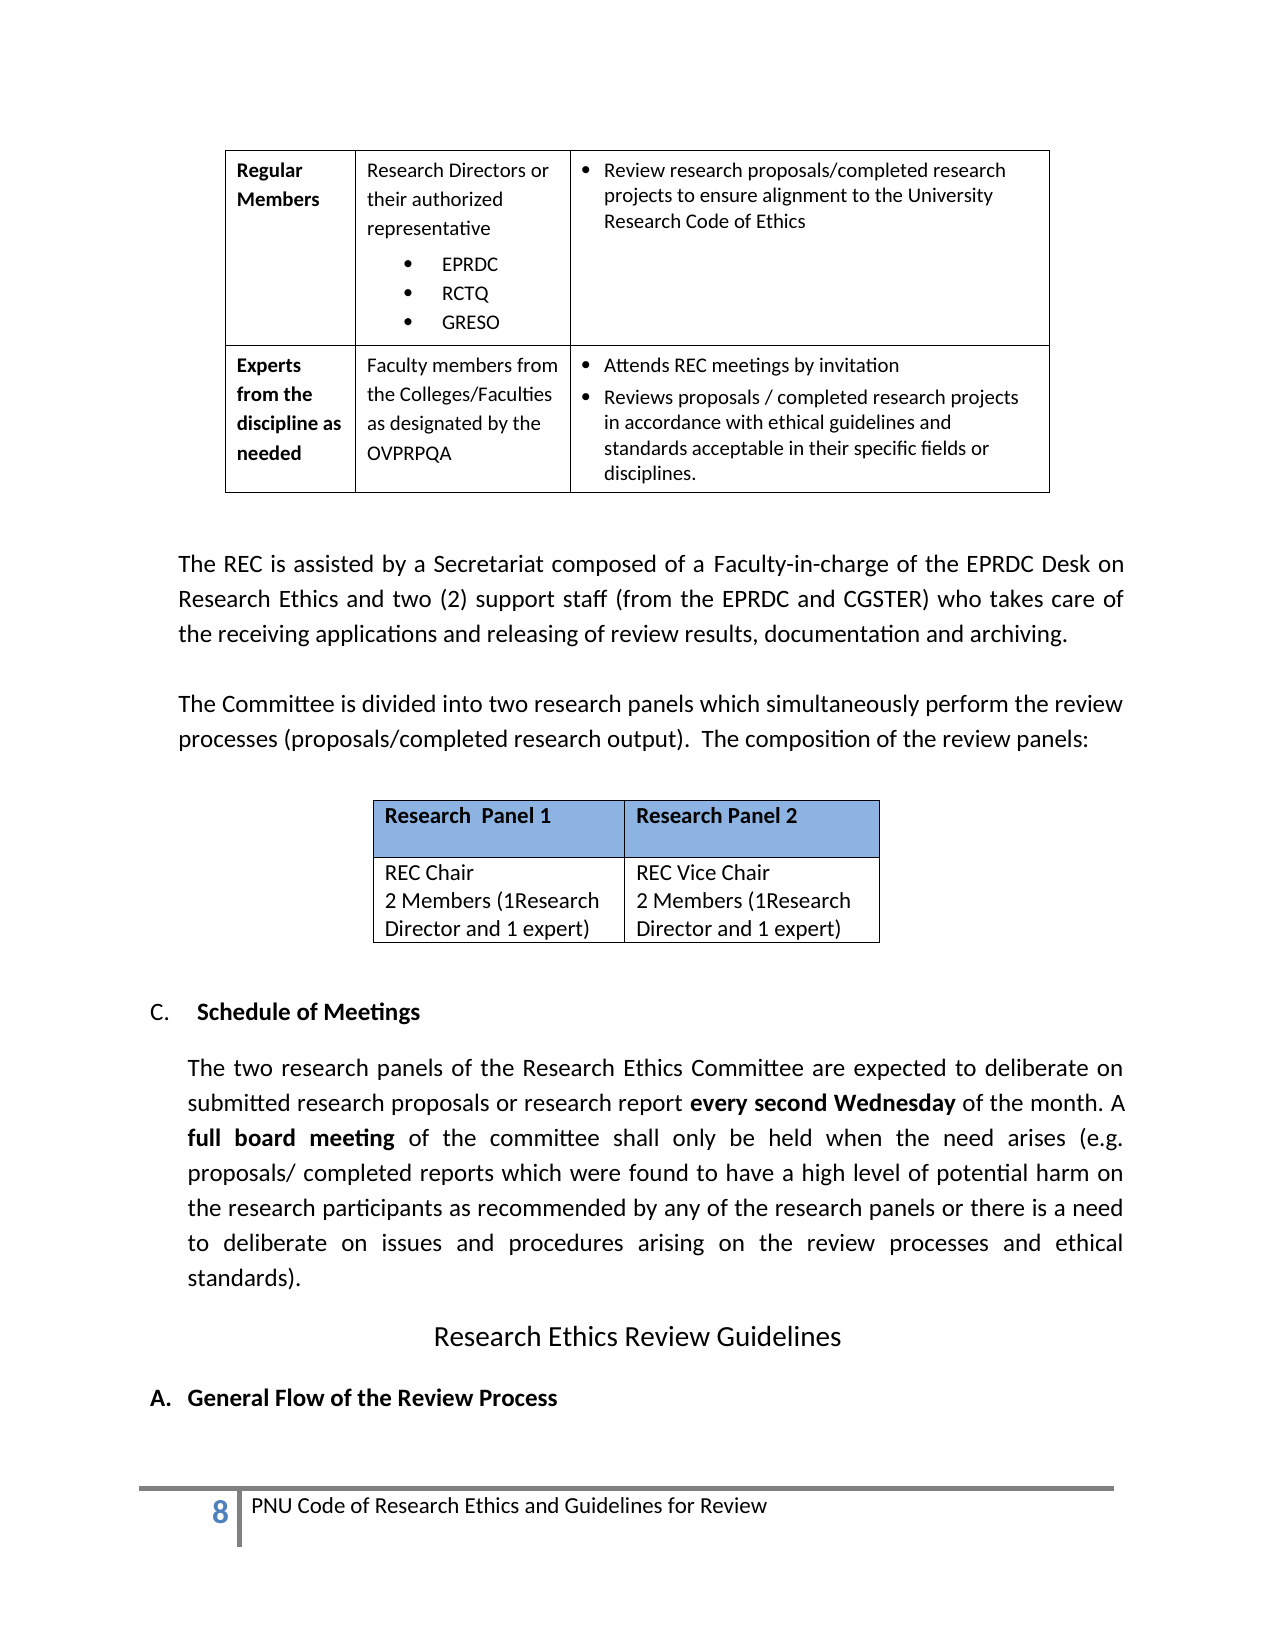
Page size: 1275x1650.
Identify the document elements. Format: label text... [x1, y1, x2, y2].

text Research Ethics Review Guidelines [150, 1318, 1125, 1354]
table_header Research Panel 2 [625, 801, 879, 857]
table_cell Review research proposals/completed research projects to ensure alignment to the University Research Code of Ethics [571, 151, 1049, 345]
table_cell Research Directors or their authorized representative EPRDC RCTQ GRESO [356, 151, 570, 345]
table_cell Faculty members from the Colleges/Faculties as designated by the OVPRPQA [356, 346, 570, 492]
table_header Research Panel 1 [374, 801, 624, 857]
table_cell Attends REC meetings by invitation Reviews proposals / completed research projects in accordance with ethical guidelines and standards acceptable in their specific fields or disciplines. [571, 346, 1049, 492]
list Schedule of Meetings [150, 996, 1125, 1027]
table_cell Experts from the discipline as needed [226, 346, 355, 492]
table_cell REC Chair 2 Members (1Research Director and 1 expert) [374, 858, 624, 942]
list The Committee is divided into two research panels which simultaneously perform the review processes (proposals/completed research output). The composition of the review panels: [178, 689, 1125, 754]
table_cell REC Vice Chair 2 Members (1Research Director and 1 expert) [625, 858, 879, 942]
text The two research panels of the Research Ethics Committee are expected to deliberate on submitted research proposals or research report every second Wednesday of the month. A full board meeting of the committee shall only be held when the need arises (e.g. proposals/ completed reports which were found to have a high level of potential harm on the research participants as recommended by any of the research panels or there is a need to deliberate on issues and procedures arising on the review processes and ethical standards). [187, 1052, 1125, 1293]
list The REC is assisted by a Secretariat composed of a Faculty-in-charge of the EPRDC Desk on Research Ethics and two (2) support staff (from the EPRDC and CGSTER) who takes care of the receiving applications and releasing of review results, documentation and archiving. [178, 549, 1125, 649]
list General Flow of the Review Process [150, 1382, 1125, 1412]
table_cell Regular Members [226, 151, 355, 345]
